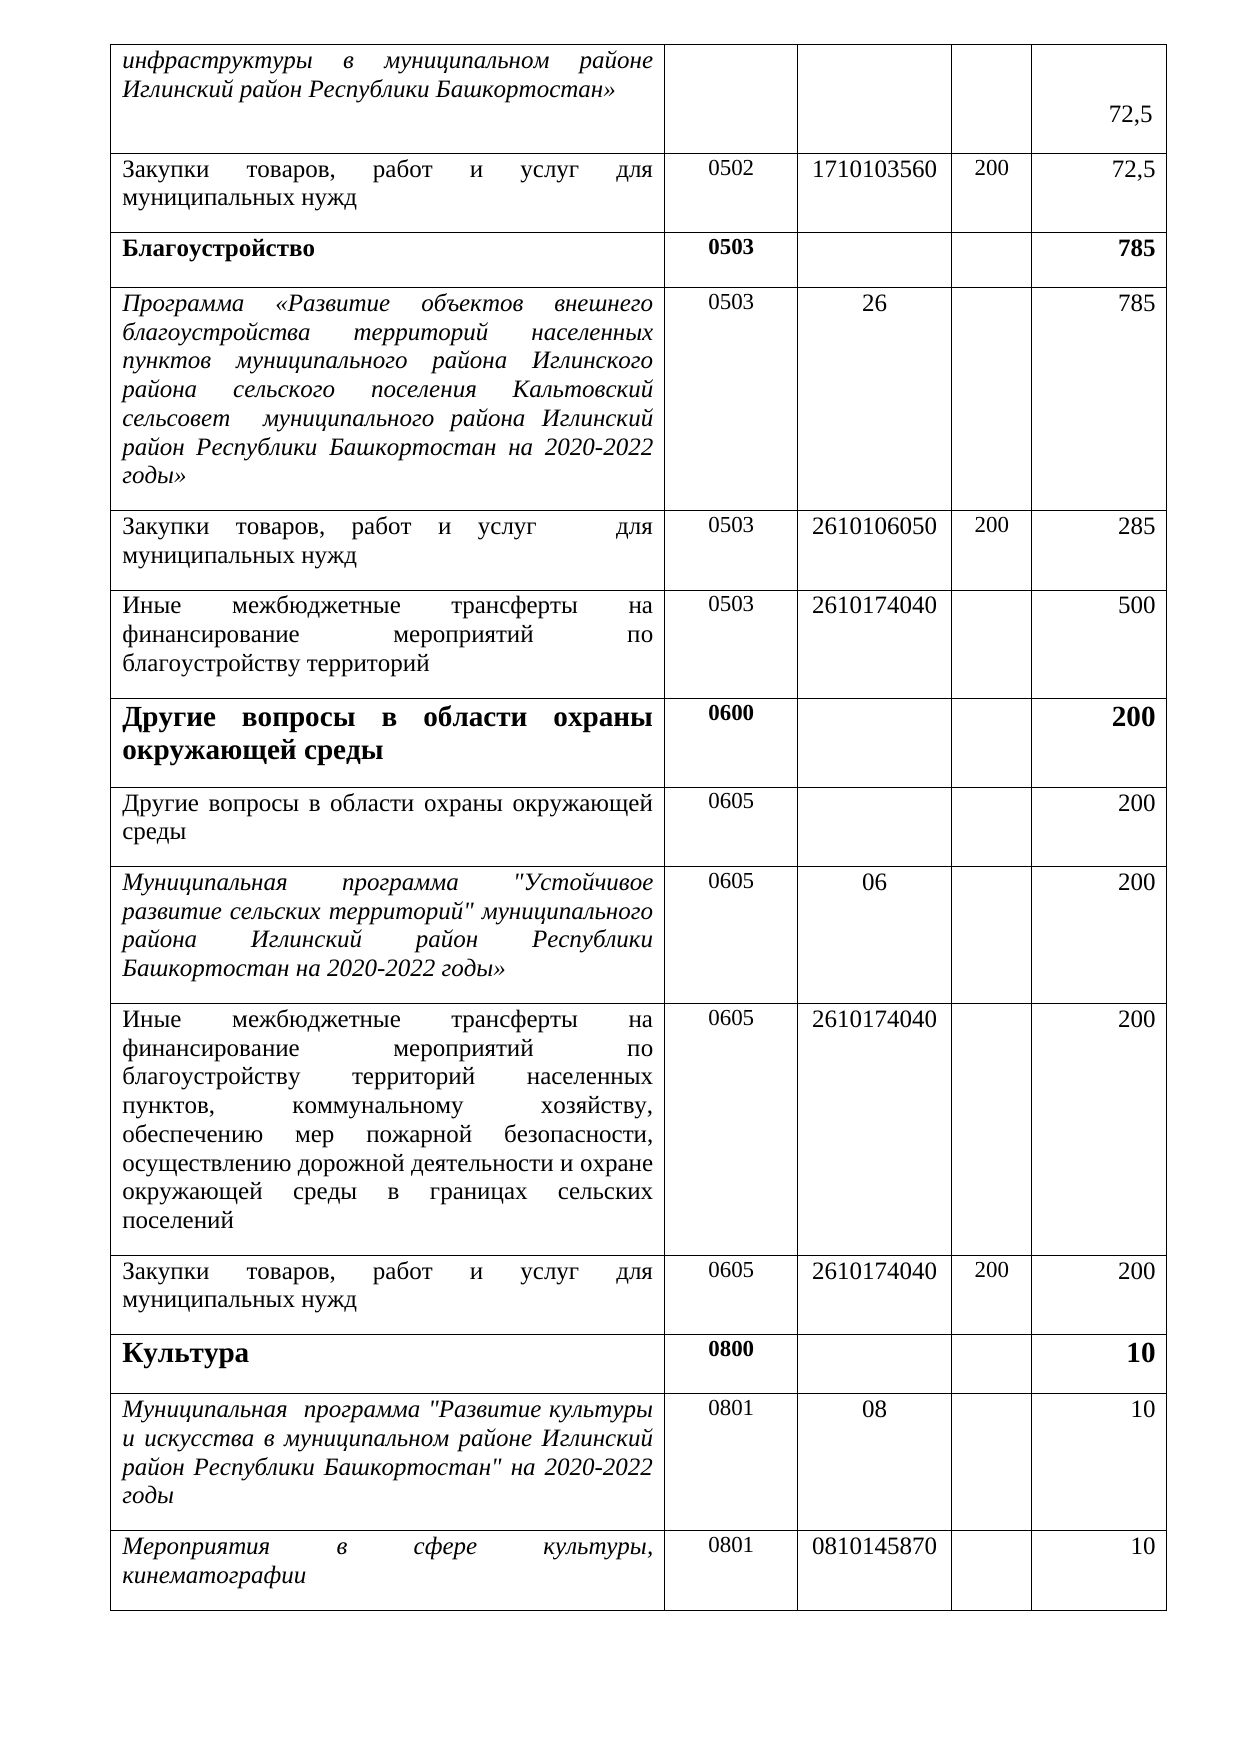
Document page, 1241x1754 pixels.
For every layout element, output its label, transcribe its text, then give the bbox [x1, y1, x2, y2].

table_cell 26 [798, 288, 951, 510]
table_cell 0503 [665, 591, 797, 698]
table_cell 200 [952, 154, 1031, 232]
table_cell 200 [1032, 1256, 1166, 1334]
table_cell 0605 [665, 1004, 797, 1255]
table_cell [952, 788, 1031, 866]
table_cell [952, 233, 1031, 287]
table_cell 200 [952, 511, 1031, 589]
table_cell Мероприятия в сфере культуры, кинематографии [111, 1531, 664, 1609]
table_cell 0605 [665, 788, 797, 866]
table_cell 1710103560 [798, 154, 951, 232]
table_cell 06 [798, 867, 951, 1003]
table_cell 0810145870 [798, 1531, 951, 1609]
table_cell Благоустройство [111, 233, 664, 287]
table_cell 10 [1032, 1531, 1166, 1609]
table_cell 72,5 72,5 [1032, 45, 1166, 153]
table_cell [952, 699, 1031, 787]
table_cell 08 [798, 1394, 951, 1530]
table_cell 0600 [665, 699, 797, 787]
table_cell 500 [1032, 591, 1166, 698]
table_cell [952, 867, 1031, 1003]
table_cell 785 [1032, 288, 1166, 510]
table_cell Программа «Развитие объектов внешнего благоустройства территорий населенных пунктов муниципального района Иглинского района сельского поселения Кальтовский сельсовет муниципального района Иглинский район Республики Башкортостан на 2020-2022 годы» [111, 288, 664, 510]
table_cell [798, 233, 951, 287]
table_cell 0503 [665, 288, 797, 510]
table_cell 2610174040 [798, 1256, 951, 1334]
table_cell [952, 288, 1031, 510]
table_cell [952, 591, 1031, 698]
table_cell 0605 [665, 1256, 797, 1334]
table_cell [952, 45, 1031, 153]
table_cell 785 [1032, 233, 1166, 287]
table_cell 200 [1032, 699, 1166, 787]
table_cell Иные межбюджетные трансферты на финансирование мероприятий по благоустройству территорий [111, 591, 664, 698]
table_cell [952, 1394, 1031, 1530]
table_cell Закупки товаров, работ и услуг для муниципальных нужд [111, 1256, 664, 1334]
table_cell [952, 1531, 1031, 1609]
table_cell 10 [1032, 1335, 1166, 1393]
table_cell 0503 [665, 511, 797, 589]
table_cell Муниципальная программа "Развитие культуры и искусства в муниципальном районе Иглинский район Республики Башкортостан" на 2020-2022 годы [111, 1394, 664, 1530]
table_cell 0502 [665, 154, 797, 232]
table_cell 2610174040 [798, 1004, 951, 1255]
table_cell 72,5 [1032, 154, 1166, 232]
table_cell Закупки товаров, работ и услуг для муниципальных нужд [111, 154, 664, 232]
table_cell 0801 [665, 1531, 797, 1609]
table_cell 200 [952, 1256, 1031, 1334]
table_cell 200 [1032, 788, 1166, 866]
table_cell 200 [1032, 1004, 1166, 1255]
table_cell [798, 788, 951, 866]
table_cell 0801 [665, 1394, 797, 1530]
table_cell 200 [1032, 867, 1166, 1003]
table_cell Закупки товаров, работ и услуг для муниципальных нужд [111, 511, 664, 589]
table_cell Другие вопросы в области охраны окружающей среды [111, 699, 664, 787]
table_cell [665, 45, 797, 153]
table_cell Иные межбюджетные трансферты на финансирование мероприятий по благоустройству территорий населенных пунктов, коммунальному хозяйству, обеспечению мер пожарной безопасности, осуществлению дорожной деятельности и охране окружающей среды в границах сельских поселений [111, 1004, 664, 1255]
table_cell Культура [111, 1335, 664, 1393]
table_cell [952, 1335, 1031, 1393]
table_cell 2610106050 [798, 511, 951, 589]
table_cell 0800 [665, 1335, 797, 1393]
table_cell [798, 45, 951, 153]
table_cell [952, 1004, 1031, 1255]
table_cell 10 [1032, 1394, 1166, 1530]
table_cell 285 [1032, 511, 1166, 589]
table_cell [798, 699, 951, 787]
table_cell Муниципальная программа "Устойчивое развитие сельских территорий" муниципального района Иглинский район Республики Башкортостан на 2020-2022 годы» [111, 867, 664, 1003]
table_cell [798, 1335, 951, 1393]
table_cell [111, 45, 664, 153]
table_cell 2610174040 [798, 591, 951, 698]
table_cell Другие вопросы в области охраны окружающей среды [111, 788, 664, 866]
table_cell 0605 [665, 867, 797, 1003]
table_cell 0503 [665, 233, 797, 287]
